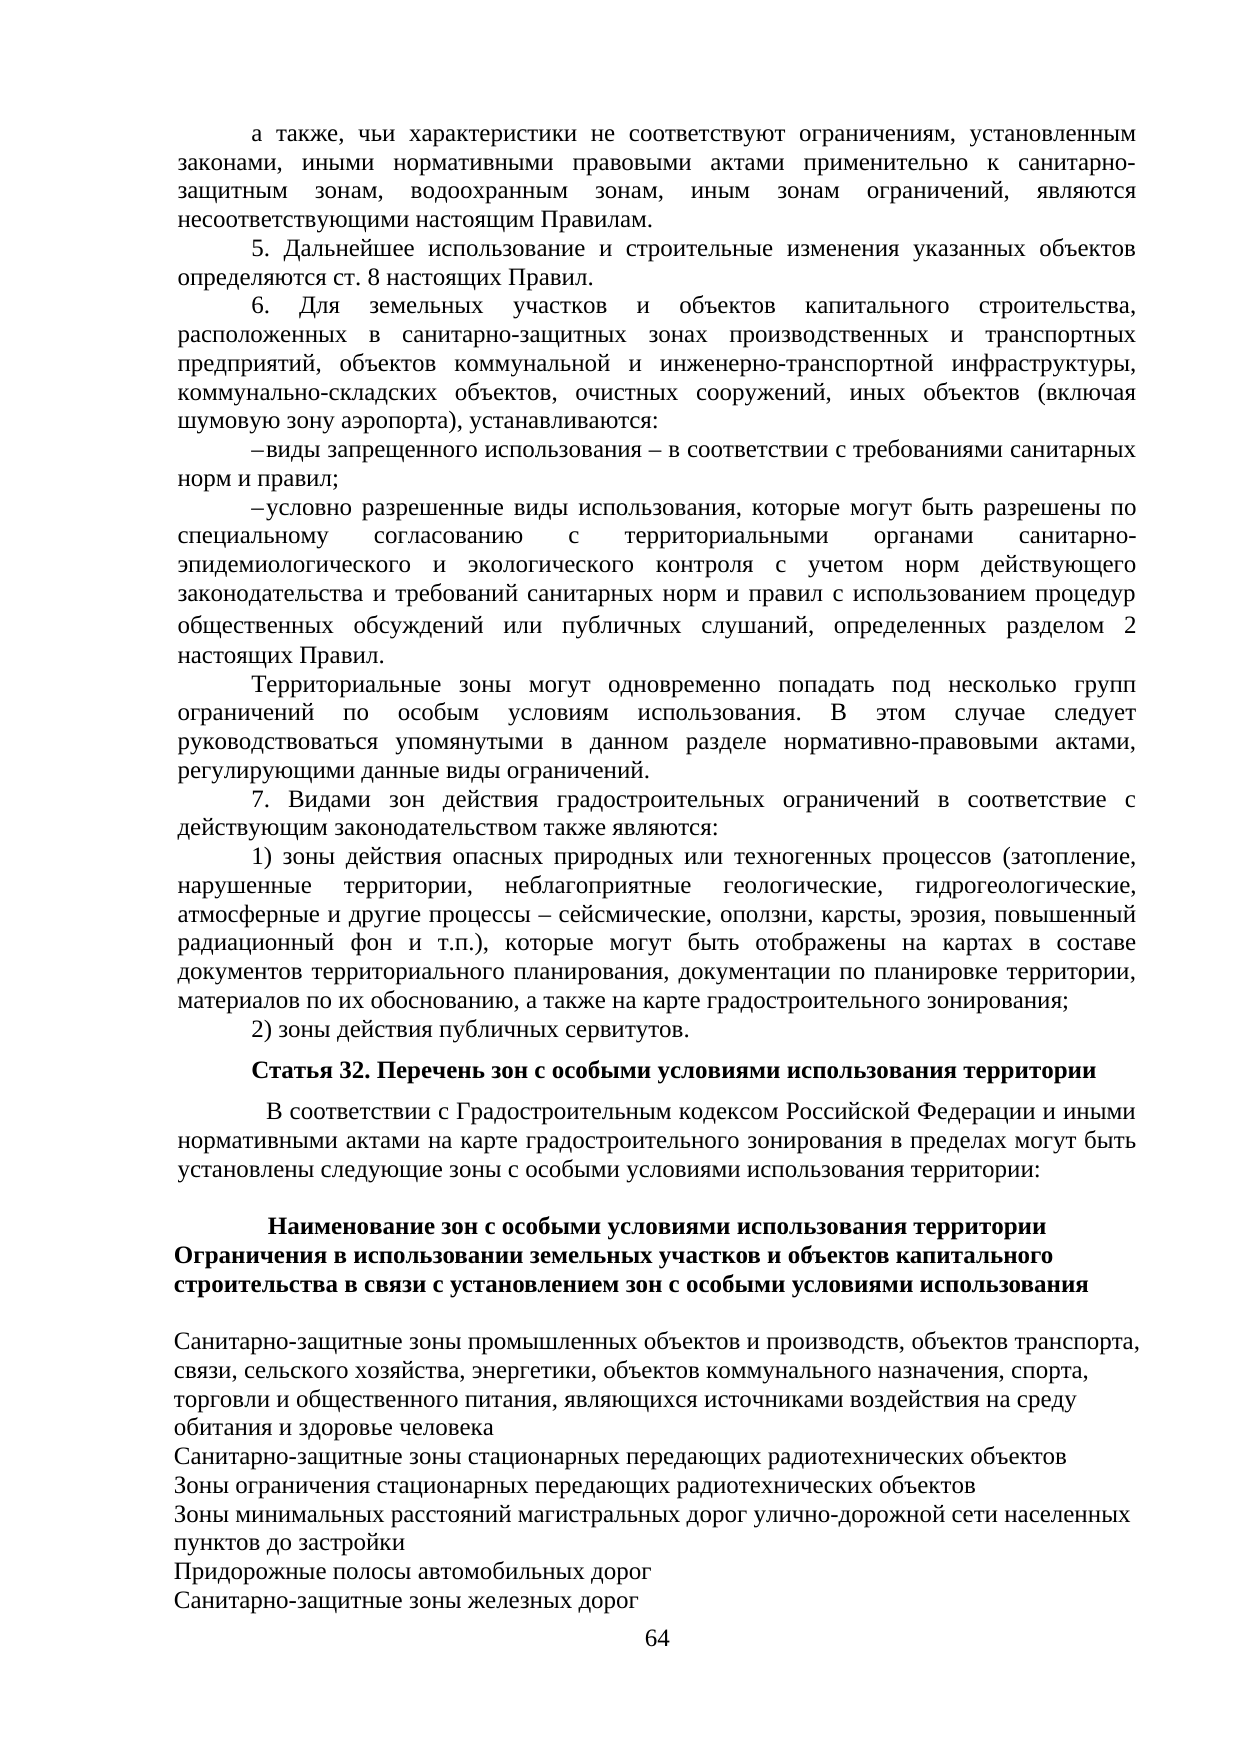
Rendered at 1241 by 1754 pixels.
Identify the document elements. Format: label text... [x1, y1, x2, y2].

text В соответствии с Градостроительным кодексом Российской Федерации и иными нормативными актами на карте градостроительного зонирования в пределах могут быть установлены следующие зоны с особыми условиями использования территории: [177, 1096, 1137, 1182]
text – виды запрещенного использования – в соответствии с требованиями санитарных норм и правил; [177, 434, 1137, 492]
text – условно разрешенные виды использования, которые могут быть разрешены по специальному согласованию с территориальными органами санитарно-эпидемиологического и экологического контроля с учетом норм действующего законодательства и требований санитарных норм и правил с использованием процедур общественных обсуждений или публичных слушаний, определенных разделом 2 настоящих Правил. [177, 492, 1137, 669]
text Территориальные зоны могут одновременно попадать под несколько групп ограничений по особым условиям использования. В этом случае следует руководствоваться упомянутыми в данном разделе нормативно-правовыми актами, регулирующими данные виды ограничений. [177, 669, 1137, 784]
table_cell Зоны ограничения стационарных передающих радиотехнических объектов [163, 1470, 1152, 1499]
table_cell Ограничения в использовании земельных участков и объектов капитального строительства в связи с установлением зон с особыми условиями использования [163, 1240, 1152, 1326]
table_cell Зоны минимальных расстояний магистральных дорог улично-дорожной сети населенных пунктов до застройки [163, 1499, 1152, 1556]
table_cell Придорожные полосы автомобильных дорог [163, 1556, 1152, 1585]
text 2) зоны действия публичных сервитутов. [177, 1014, 1137, 1042]
table_header Наименование зон с особыми условиями использования территории [163, 1211, 1152, 1240]
text 6. Для земельных участков и объектов капитального строительства, расположенных в санитарно-защитных зонах производственных и транспортных предприятий, объектов коммунальной и инженерно-транспортной инфраструктуры, коммунально-складских объектов, очистных сооружений, иных объектов (включая шумовую зону аэропорта), устанавливаются: [177, 291, 1137, 434]
text 7. Видами зон действия градостроительных ограничений в соответствие с действующим законодательством также являются: [177, 784, 1137, 841]
table_cell Санитарно-защитные зоны железных дорог [163, 1585, 1152, 1614]
text а также, чьи характеристики не соответствуют ограничениям, установленным законами, иными нормативными правовыми актами применительно к санитарно-защитным зонам, водоохранным зонам, иным зонам ограничений, являются несоответствующими настоящим Правилам. [177, 118, 1137, 233]
text 5. Дальнейшее использование и строительные изменения указанных объектов определяются ст. 8 настоящих Правил. [177, 233, 1137, 291]
subtitle Статья 32. Перечень зон с особыми условиями использования территории [177, 1055, 1137, 1084]
table_cell Санитарно-защитные зоны промышленных объектов и производств, объектов транспорта, связи, сельского хозяйства, энергетики, объектов коммунального назначения, спорта, торговли и общественного питания, являющихся источниками воздействия на среду обитания и здоровье человека [163, 1326, 1152, 1441]
table_cell Санитарно-защитные зоны стационарных передающих радиотехнических объектов [163, 1441, 1152, 1470]
text 1) зоны действия опасных природных или техногенных процессов (затопление, нарушенные территории, неблагоприятные геологические, гидрогеологические, атмосферные и другие процессы – сейсмические, оползни, карсты, эрозия, повышенный радиационный фон и т.п.), которые могут быть отображены на картах в составе документов территориального планирования, документации по планировке территории, материалов по их обоснованию, а также на карте градостроительного зонирования; [177, 841, 1137, 1014]
